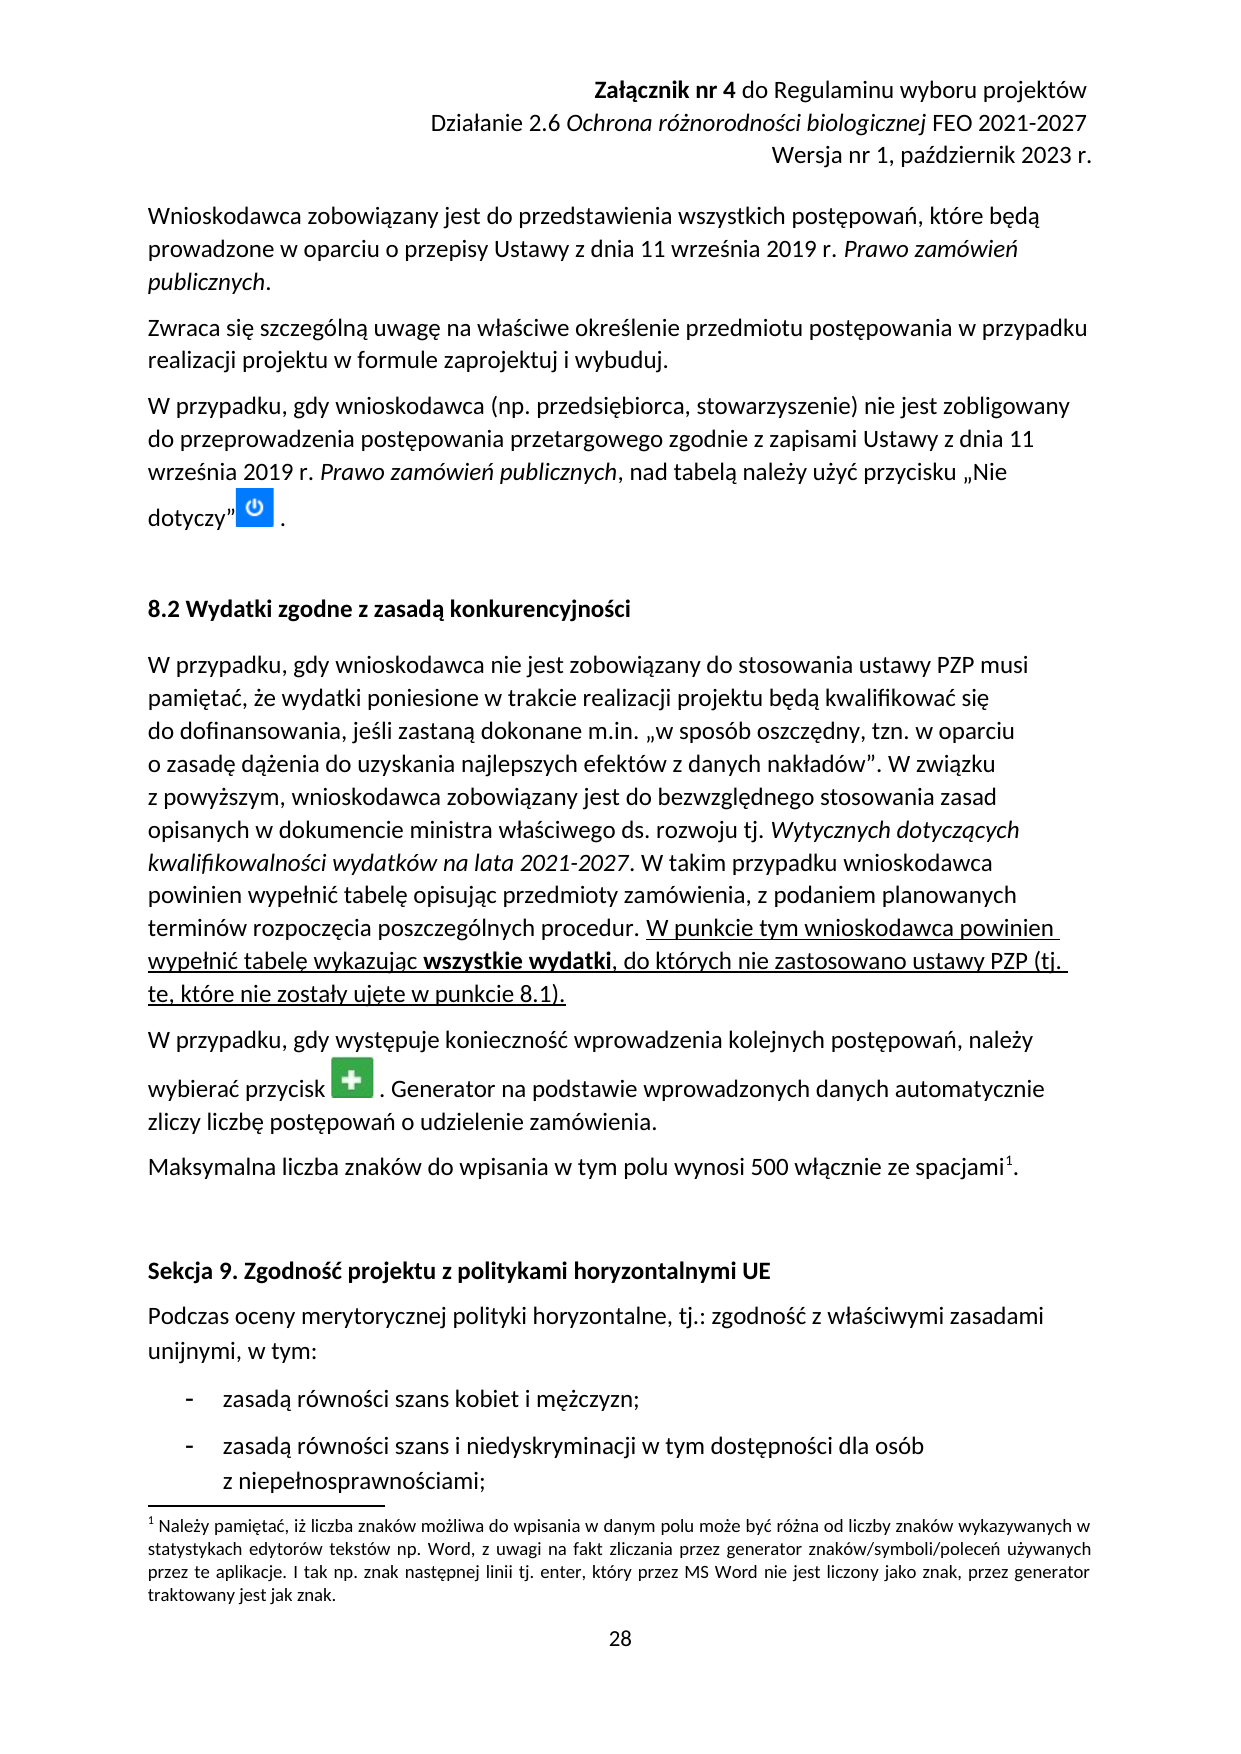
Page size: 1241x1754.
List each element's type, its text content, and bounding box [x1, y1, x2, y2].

picture [235, 488, 274, 527]
text Podczas oceny merytorycznej polityki horyzontalne, tj.: zgodność z właściwymi zasadami unijnymi, w tym: [148, 1300, 1093, 1366]
text W przypadku, gdy wnioskodawca (np. przedsiębiorca, stowarzyszenie) nie jest zobligowany do przeprowadzenia postępowania przetargowego zgodnie z zapisami Ustawy z dnia 11 września 2019 r. Prawo zamówień publicznych, nad tabelą należy użyć przycisku „Nie dotyczy” . [148, 390, 1093, 533]
text W przypadku, gdy wnioskodawca nie jest zobowiązany do stosowania ustawy PZP musi pamiętać, że wydatki poniesione w trakcie realizacji projektu będą kwalifikować się do dofinansowania, jeśli zastaną dokonane m.in. „w sposób oszczędny, tzn. w oparciu o zasadę dążenia do uzyskania najlepszych efektów z danych nakładów”. W związku z powyższym, wnioskodawca zobowiązany jest do bezwzględnego stosowania zasad opisanych w dokumencie ministra właściwego ds. rozwoju tj. Wytycznych dotyczących kwalifikowalności wydatków na lata 2021-2027. W takim przypadku wnioskodawca powinien wypełnić tabelę opisując przedmioty zamówienia, z podaniem planowanych terminów rozpoczęcia poszczególnych procedur. W punkcie tym wnioskodawca powinien wypełnić tabelę wykazując wszystkie wydatki, do których nie zastosowano ustawy PZP (tj. te, które nie zostały ujęte w punkcie 8.1). [148, 649, 1093, 1009]
text Zwraca się szczególną uwagę na właściwe określenie przedmiotu postępowania w przypadku realizacji projektu w formule zaprojektuj i wybuduj. [148, 312, 1093, 375]
picture [331, 1056, 374, 1098]
text W przypadku, gdy występuje konieczność wprowadzenia kolejnych postępowań, należy wybierać przycisk . Generator na podstawie wprowadzonych danych automatycznie zliczy liczbę postępowań o udzielenie zamówienia. [148, 1024, 1093, 1137]
text Maksymalna liczba znaków do wpisania w tym polu wynosi 500 włącznie ze spacjami. [148, 1151, 1093, 1182]
subtitle 8.2 Wydatki zgodne z zasadą konkurencyjności [148, 593, 1093, 624]
list zasadą równości szans i niedyskryminacji w tym dostępności dla osób z niepełnosprawnościami; [185, 1430, 1093, 1496]
list zasadą równości szans kobiet i mężczyzn; [185, 1383, 1093, 1413]
text Wnioskodawca zobowiązany jest do przedstawienia wszystkich postępowań, które będą prowadzone w oparciu o przepisy Ustawy z dnia 11 września 2019 r. Prawo zamówień publicznych. [148, 201, 1093, 297]
subtitle Sekcja 9. Zgodność projektu z politykami horyzontalnymi UE [148, 1255, 1093, 1285]
